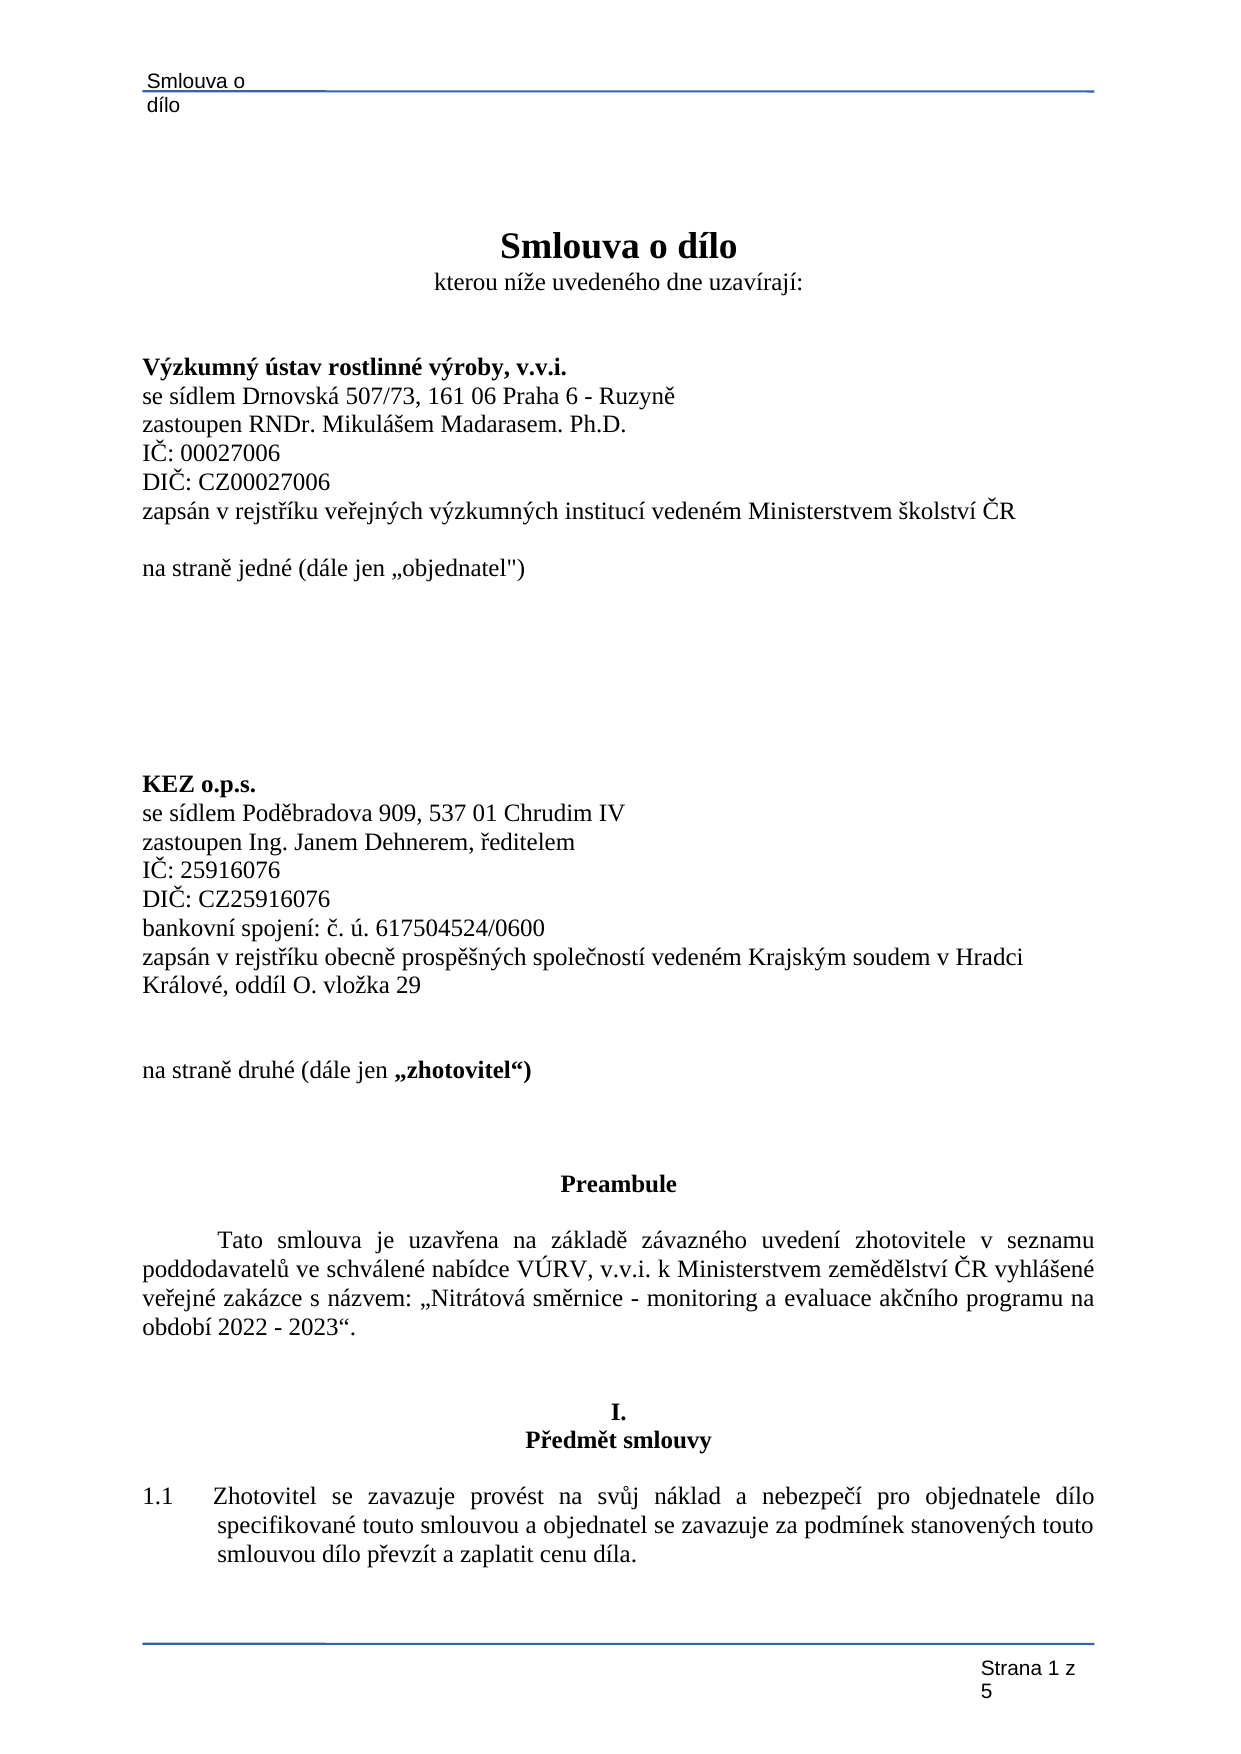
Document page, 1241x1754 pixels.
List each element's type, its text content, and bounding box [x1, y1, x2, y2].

text DIČ: CZ25916076 [142, 884, 1095, 913]
text zastoupen RNDr. Mikulášem Madarasem. Ph.D. [142, 409, 1095, 438]
text I. [142, 1397, 1095, 1425]
text na straně druhé (dále jen „zhotovitel“) [142, 1055, 1095, 1084]
text se sídlem Drnovská 507/73, 161 06 Praha 6 - Ruzyně [142, 381, 1095, 409]
text zapsán v rejstříku veřejných výzkumných institucí vedeném Ministerstvem školství ČR na straně jedné (dále jen „objednatel") [142, 496, 1033, 582]
text Předmět smlouvy [142, 1425, 1095, 1454]
text IČ: 00027006 [142, 438, 1095, 467]
text Preambule [142, 1169, 1095, 1198]
list Zhotovitel se zavazuje provést na svůj náklad a nebezpečí pro objednatele dílo specifikované touto smlouvou a objednatel se zavazuje za podmínek stanovených touto smlouvou dílo převzít a zaplatit cenu díla. [142, 1481, 1095, 1567]
text KEZ o.p.s. [142, 769, 1095, 798]
text IČ: 25916076 [142, 855, 1095, 884]
text DIČ: CZ00027006 [142, 467, 1095, 496]
text zastoupen Ing. Janem Dehnerem, ředitelem [142, 827, 1095, 855]
text Výzkumný ústav rostlinné výroby, v.v.i. [142, 352, 1095, 381]
text Tato smlouva je uzavřena na základě závazného uvedení zhotovitele v seznamu poddodavatelů ve schválené nabídce VÚRV, v.v.i. k Ministerstvem zemědělství ČR vyhlášené veřejné zakázce s názvem: „Nitrátová směrnice - monitoring a evaluace akčního programu na období 2022 - 2023“. [142, 1225, 1095, 1340]
text Smlouva o dílo [142, 224, 1095, 267]
text zapsán v rejstříku obecně prospěšných společností vedeném Krajským soudem v Hradci Králové, oddíl O. vložka 29 [142, 942, 1095, 999]
text kterou níže uvedeného dne uzavírají: [142, 267, 1095, 296]
text bankovní spojení: č. ú. 617504524/0600 [142, 913, 1095, 942]
text se sídlem Poděbradova 909, 537 01 Chrudim IV [142, 798, 1095, 827]
